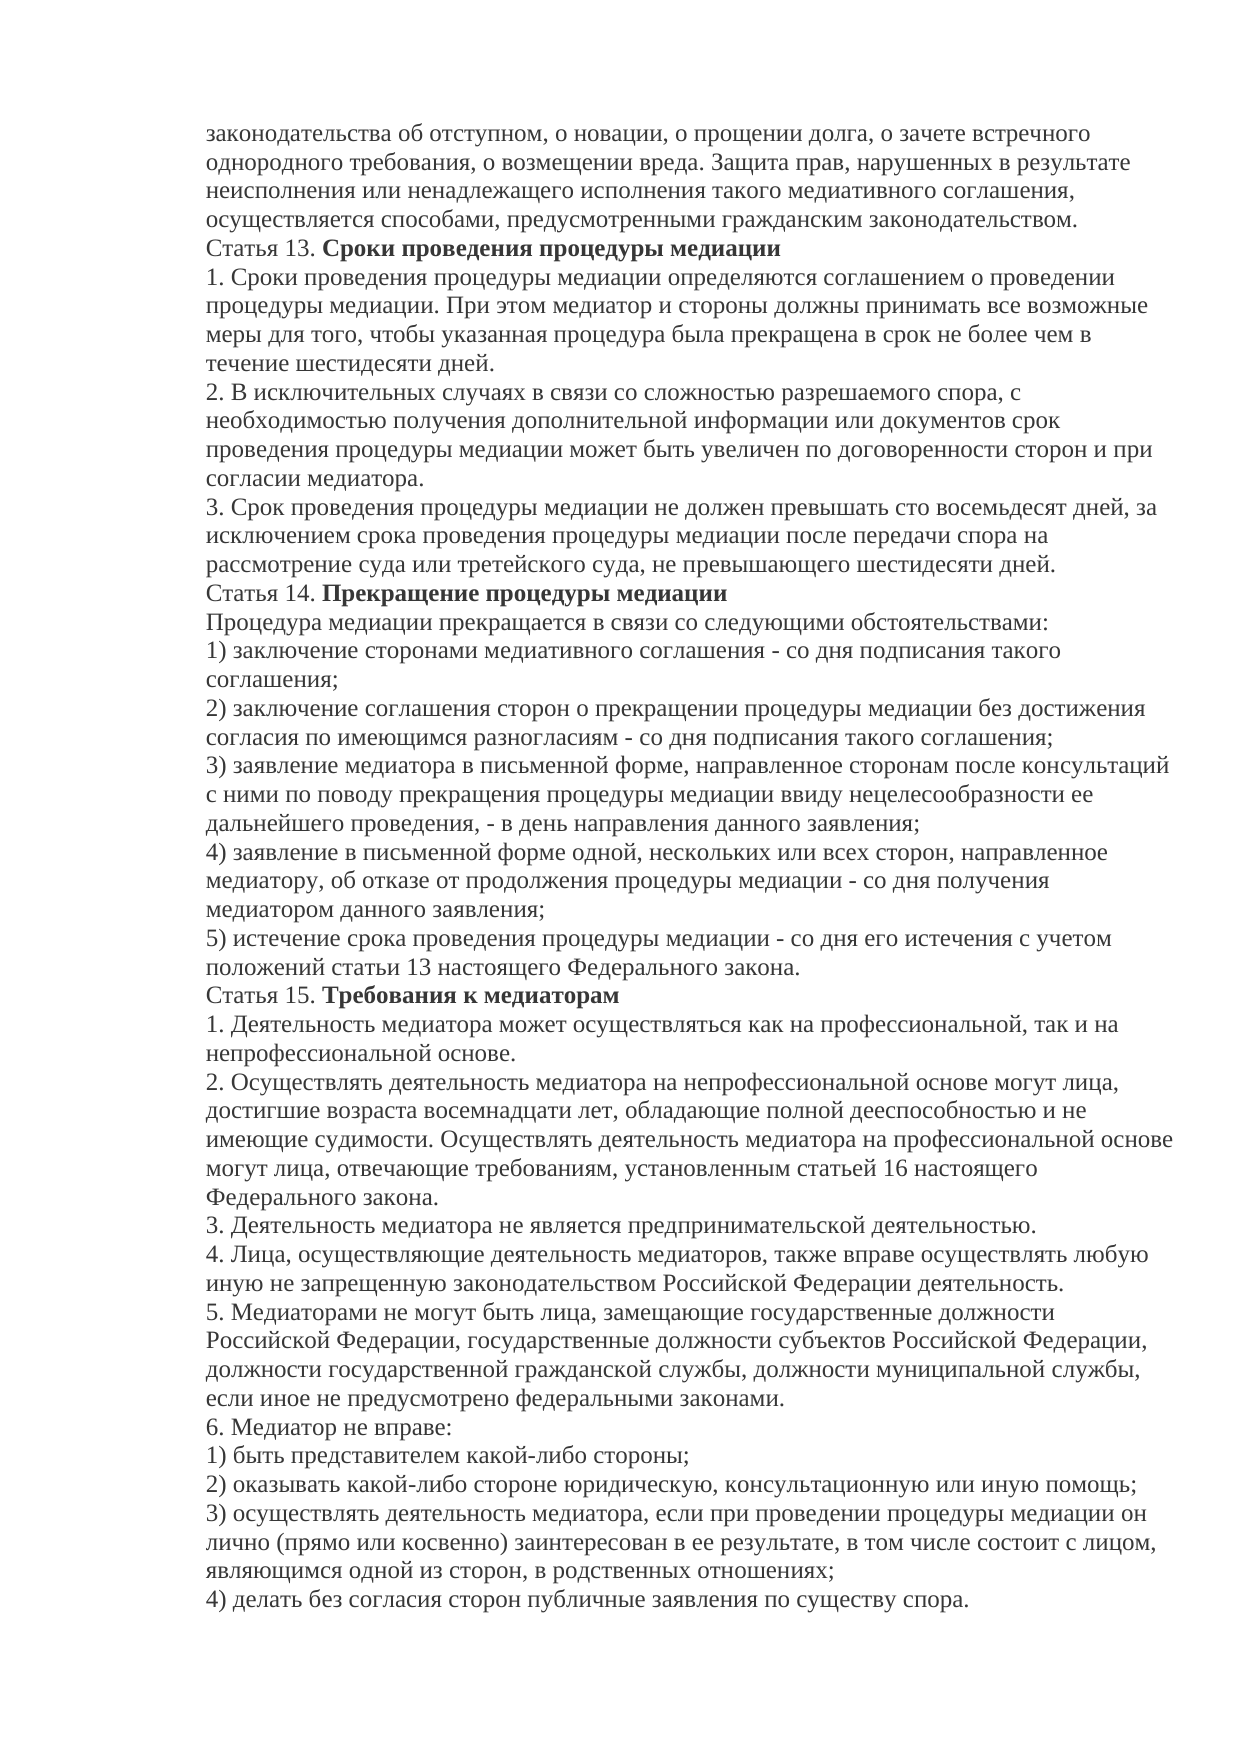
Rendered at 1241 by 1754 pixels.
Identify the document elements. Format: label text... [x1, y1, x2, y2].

text 3. Деятельность медиатора не является предпринимательской деятельностью. [206, 1211, 1181, 1239]
text 5) истечение срока проведения процедуры медиации - со дня его истечения с учетом положений статьи 13 настоящего Федерального закона. [206, 923, 1181, 981]
text Статья 14. Прекращение процедуры медиации [206, 578, 1181, 607]
text 4) заявление в письменной форме одной, нескольких или всех сторон, направленное медиатору, об отказе от продолжения процедуры медиации - со дня получения медиатором данного заявления; [206, 837, 1181, 923]
text 2) заключение соглашения сторон о прекращении процедуры медиации без достижения согласия по имеющимся разногласиям - со дня подписания такого соглашения; [206, 693, 1181, 751]
text Процедура медиации прекращается в связи со следующими обстоятельствами: [206, 607, 1181, 636]
text 6. Медиатор не вправе: [206, 1412, 1181, 1441]
text 1) быть представителем какой-либо стороны; [206, 1441, 1181, 1469]
text 1. Сроки проведения процедуры медиации определяются соглашением о проведении процедуры медиации. При этом медиатор и стороны должны принимать все возможные меры для того, чтобы указанная процедура была прекращена в срок не более чем в течение шестидесяти дней. [206, 262, 1181, 377]
text 3) заявление медиатора в письменной форме, направленное сторонам после консультаций с ними по поводу прекращения процедуры медиации ввиду нецелесообразности ее дальнейшего проведения, - в день направления данного заявления; [206, 751, 1181, 837]
text 5. Медиаторами не могут быть лица, замещающие государственные должности Российской Федерации, государственные должности субъектов Российской Федерации, должности государственной гражданской службы, должности муниципальной службы, если иное не предусмотрено федеральными законами. [206, 1297, 1181, 1412]
text 2. Осуществлять деятельность медиатора на непрофессиональной основе могут лица, достигшие возраста восемнадцати лет, обладающие полной дееспособностью и не имеющие судимости. Осуществлять деятельность медиатора на профессиональной основе могут лица, отвечающие требованиям, установленным статьей 16 настоящего Федерального закона. [206, 1067, 1181, 1211]
text 3) осуществлять деятельность медиатора, если при проведении процедуры медиации он лично (прямо или косвенно) заинтересован в ее результате, в том числе состоит с лицом, являющимся одной из сторон, в родственных отношениях; [206, 1498, 1181, 1584]
text 2) оказывать какой-либо стороне юридическую, консультационную или иную помощь; [206, 1469, 1181, 1498]
text 3. Срок проведения процедуры медиации не должен превышать сто восемьдесят дней, за исключением срока проведения процедуры медиации после передачи спора на рассмотрение суда или третейского суда, не превышающего шестидесяти дней. [206, 492, 1181, 578]
text 2. В исключительных случаях в связи со сложностью разрешаемого спора, с необходимостью получения дополнительной информации или документов срок проведения процедуры медиации может быть увеличен по договоренности сторон и при согласии медиатора. [206, 377, 1181, 492]
text Статья 13. Сроки проведения процедуры медиации [206, 233, 1181, 262]
text 1) заключение сторонами медиативного соглашения - со дня подписания такого соглашения; [206, 636, 1181, 693]
text 4. Лица, осуществляющие деятельность медиаторов, также вправе осуществлять любую иную не запрещенную законодательством Российской Федерации деятельность. [206, 1239, 1181, 1297]
text 4) делать без согласия сторон публичные заявления по существу спора. [206, 1584, 1181, 1613]
text Статья 15. Требования к медиаторам [206, 981, 1181, 1009]
text 1. Деятельность медиатора может осуществляться как на профессиональной, так и на непрофессиональной основе. [206, 1009, 1181, 1067]
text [206, 118, 1181, 233]
